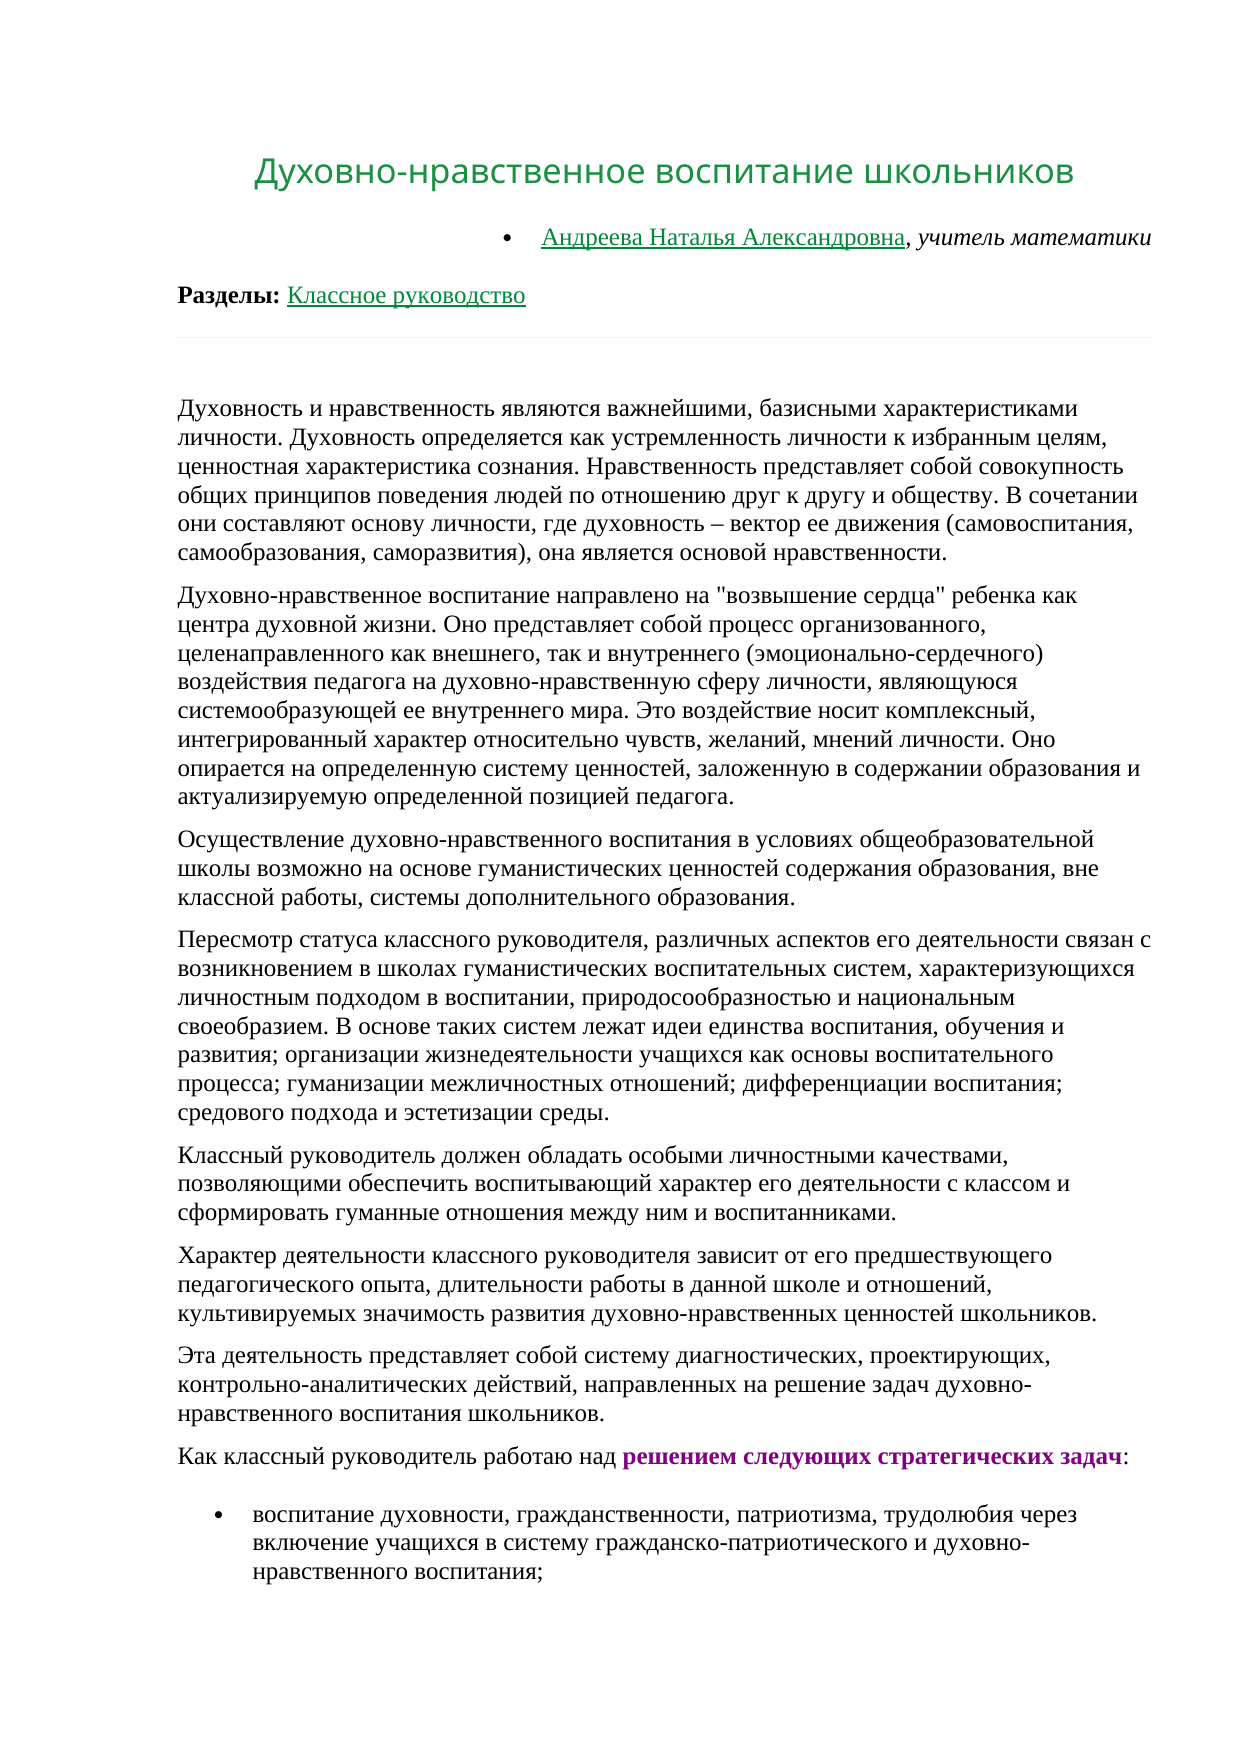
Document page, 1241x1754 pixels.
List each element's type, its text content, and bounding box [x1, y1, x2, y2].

text Эта деятельность представляет собой систему диагностических, проектирующих, контрольно-аналитических действий, направленных на решение задач духовно-нравственного воспитания школьников. [177, 1340, 1152, 1427]
text Классный руководитель должен обладать особыми личностными качествами, позволяющими обеспечить воспитывающий характер его деятельности с классом и сформировать гуманные отношения между ним и воспитанниками. [177, 1140, 1152, 1226]
text Разделы: Классное руководство [177, 280, 1152, 309]
text Пересмотр статуса классного руководителя, различных аспектов его деятельности связан с возникновением в школах гуманистических воспитательных систем, характеризующихся личностным подходом в воспитании, природосообразностью и национальным своеобразием. В основе таких систем лежат идеи единства воспитания, обучения и развития; организации жизнедеятельности учащихся как основы воспитательного процесса; гуманизации межличностных отношений; дифференциации воспитания; средового подхода и эстетизации среды. [177, 924, 1152, 1126]
text Осуществление духовно-нравственного воспитания в условиях общеобразовательной школы возможно на основе гуманистических ценностей содержания образования, вне классной работы, системы дополнительного образования. [177, 824, 1152, 910]
text Духовность и нравственность являются важнейшими, базисными характеристиками личности. Духовность определяется как устремленность личности к избранным целям, ценностная характеристика сознания. Нравственность представляет собой совокупность общих принципов поведения людей по отношению друг к другу и обществу. В сочетании они составляют основу личности, где духовность – вектор ее движения (самовоспитания, самообразования, саморазвития), она является основой нравственности. [177, 393, 1152, 566]
list Андреева Наталья Александровна, учитель математики [496, 222, 1152, 251]
text Духовно-нравственное воспитание школьников [177, 146, 1152, 193]
text Как классный руководитель работаю над решением следующих стратегических задач: [177, 1441, 1152, 1469]
text Характер деятельности классного руководителя зависит от его предшествующего педагогического опыта, длительности работы в данной школе и отношений, культивируемых значимость развития духовно-нравственных ценностей школьников. [177, 1240, 1152, 1326]
text Духовно-нравственное воспитание направлено на "возвышение сердца" ребенка как центра духовной жизни. Оно представляет собой процесс организованного, целенаправленного как внешнего, так и внутреннего (эмоционально-сердечного) воздействия педагога на духовно-нравственную сферу личности, являющуюся системообразующей ее внутреннего мира. Это воздействие носит комплексный, интегрированный характер относительно чувств, желаний, мнений личности. Оно опирается на определенную систему ценностей, заложенную в содержании образования и актуализируемую определенной позицией педагога. [177, 580, 1152, 810]
list воспитание духовности, гражданственности, патриотизма, трудолюбия через включение учащихся в систему гражданско-патриотического и духовно-нравственного воспитания; [215, 1499, 1152, 1585]
